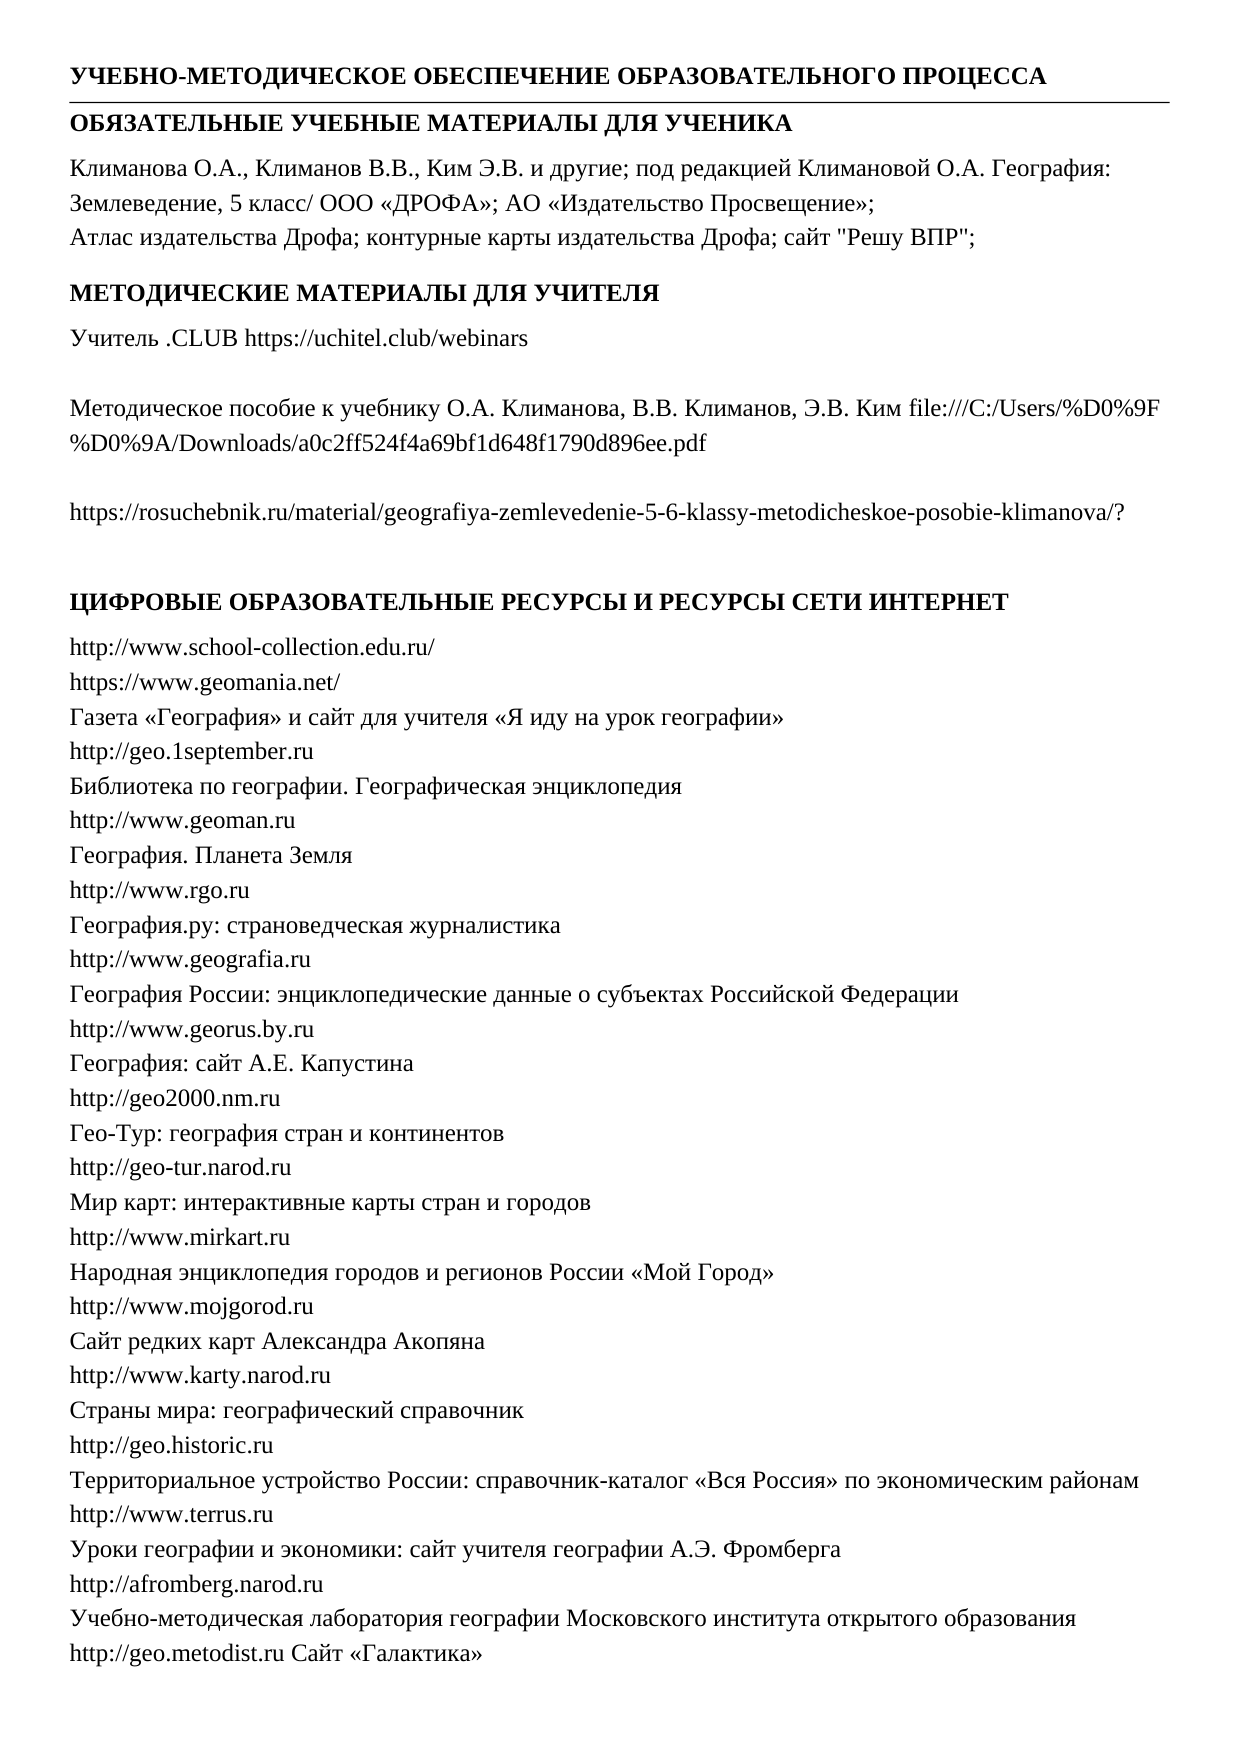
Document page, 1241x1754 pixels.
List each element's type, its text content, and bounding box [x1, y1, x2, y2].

text Климанова О.А., Климанов В.В., Ким Э.В. и другие; под редакцией Климановой О.А. География: Землеведение, 5 класс/ ООО «ДРОФА»; АО «Издательство Просвещение»; [69, 153, 1115, 217]
text География России: энциклопедические данные о субъектах Российской Федерации http://www.georus.by.ru [69, 979, 962, 1042]
text Страны мира: географический справочник http://geo.historic.ru [69, 1395, 527, 1459]
text Методическое пособие к учебнику О.А. Климанова, В.В. Климанов, Э.В. Ким file:///C:/Users/%D0%9F%D0%9A/Downloads/a0c2ff524f4a69bf1d648f1790d896ee.pdf [69, 393, 1184, 456]
text Библиотека по географии. Географическая энциклопедия http://www.geoman.ru [69, 771, 685, 834]
text https://rosuchebnik.ru/material/geografiya-zemlevedenie-5-6-klassy-metodicheskoe-posobie-klimanova/? [69, 497, 1184, 526]
subtitle МЕТОДИЧЕСКИЕ МАТЕРИАЛЫ ДЛЯ УЧИТЕЛЯ [69, 278, 1184, 307]
text http://www.school-collection.edu.ru/ https://www.geomania.net/ [69, 632, 685, 696]
text Учебно-методическая лаборатория географии Московского института открытого образования http://geo.metodist.ru Сайт «Галактика» [69, 1603, 1079, 1667]
text География.ру: страноведческая журналистика http://www.geografia.ru [69, 910, 564, 973]
text УЧЕБНО-МЕТОДИЧЕСКОЕ ОБЕСПЕЧЕНИЕ ОБРАЗОВАТЕЛЬНОГО ПРОЦЕССА [69, 61, 1184, 90]
text Гео-Тур: география стран и континентов http://geo-tur.narod.ru [69, 1118, 505, 1181]
text Атлас издательства Дрофа; контурные карты издательства Дрофа; сайт "Решу ВПР"; [69, 223, 1184, 251]
text Народная энциклопедия городов и регионов России «Мой Город» http://www.mojgorod.ru [69, 1257, 777, 1320]
subtitle ЦИФРОВЫЕ ОБРАЗОВАТЕЛЬНЫЕ РЕСУРСЫ И РЕСУРСЫ СЕТИ ИНТЕРНЕТ [69, 587, 1184, 616]
subtitle ОБЯЗАТЕЛЬНЫЕ УЧЕБНЫЕ МАТЕРИАЛЫ ДЛЯ УЧЕНИКА [69, 108, 1184, 137]
text Уроки географии и экономики: сайт учителя географии А.Э. Фромберга http://afromberg.narod.ru [69, 1534, 844, 1597]
text Сайт редких карт Александра Акопяна http://www.karty.narod.ru [69, 1326, 488, 1389]
text Учитель .CLUB https://uchitel.club/webinars [69, 323, 1184, 352]
text Мир карт: интерактивные карты стран и городов http://www.mirkart.ru [69, 1187, 594, 1251]
text География: сайт А.Е. Капустина http://geo2000.nm.ru [69, 1048, 417, 1112]
text География. Планета Земля http://www.rgo.ru [69, 840, 355, 904]
text Газета «География» и сайт для учителя «Я иду на урок географии» http://geo.1september.ru [69, 702, 787, 765]
text Территориальное устройство России: справочник-каталог «Вся Россия» по экономическим районам http://www.terrus.ru [69, 1465, 1142, 1528]
